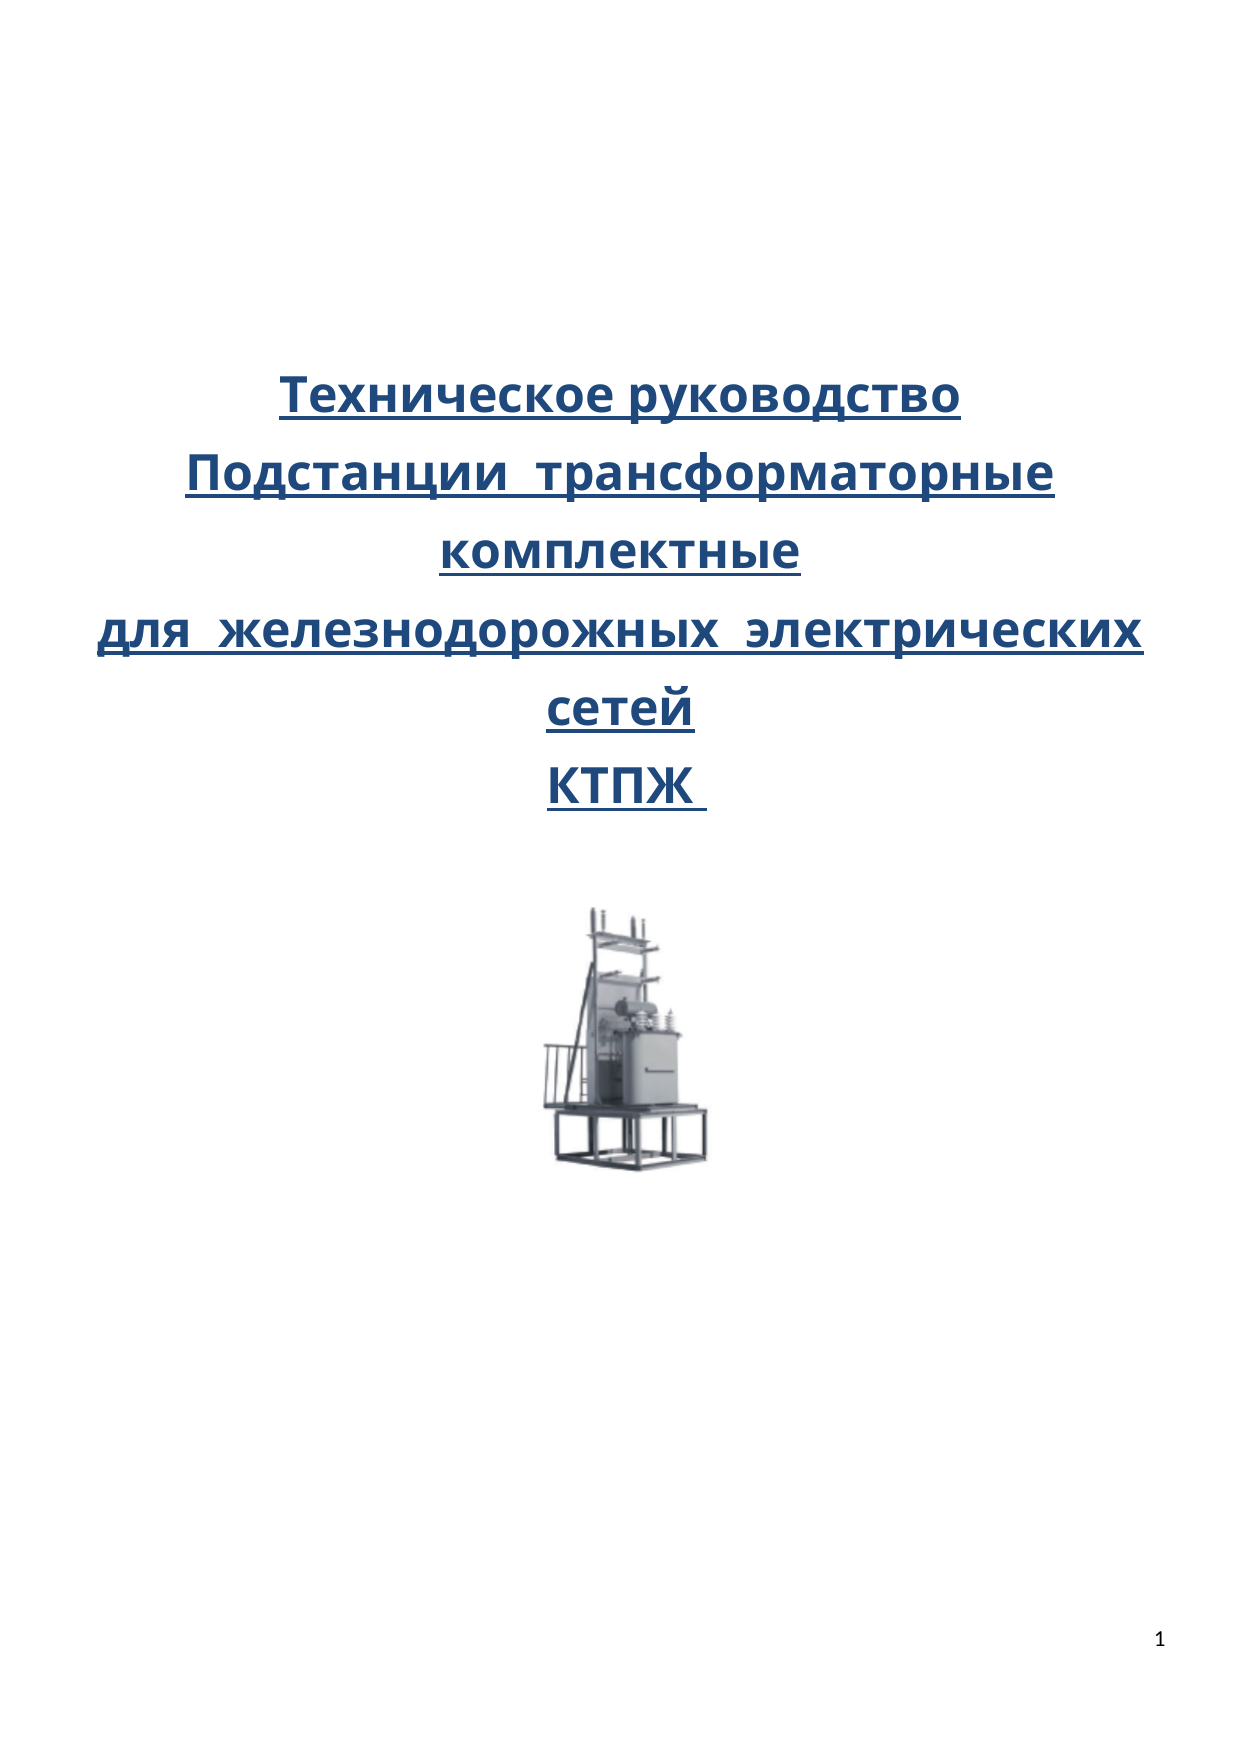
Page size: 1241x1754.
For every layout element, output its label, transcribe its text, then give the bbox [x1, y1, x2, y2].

text Подстанции трансформаторные комплектные [75, 437, 1165, 584]
picture [521, 907, 720, 1174]
text Техническое руководство [75, 359, 1165, 427]
text КТПЖ [75, 751, 1165, 819]
text для железнодорожных электрических сетей [75, 594, 1165, 740]
